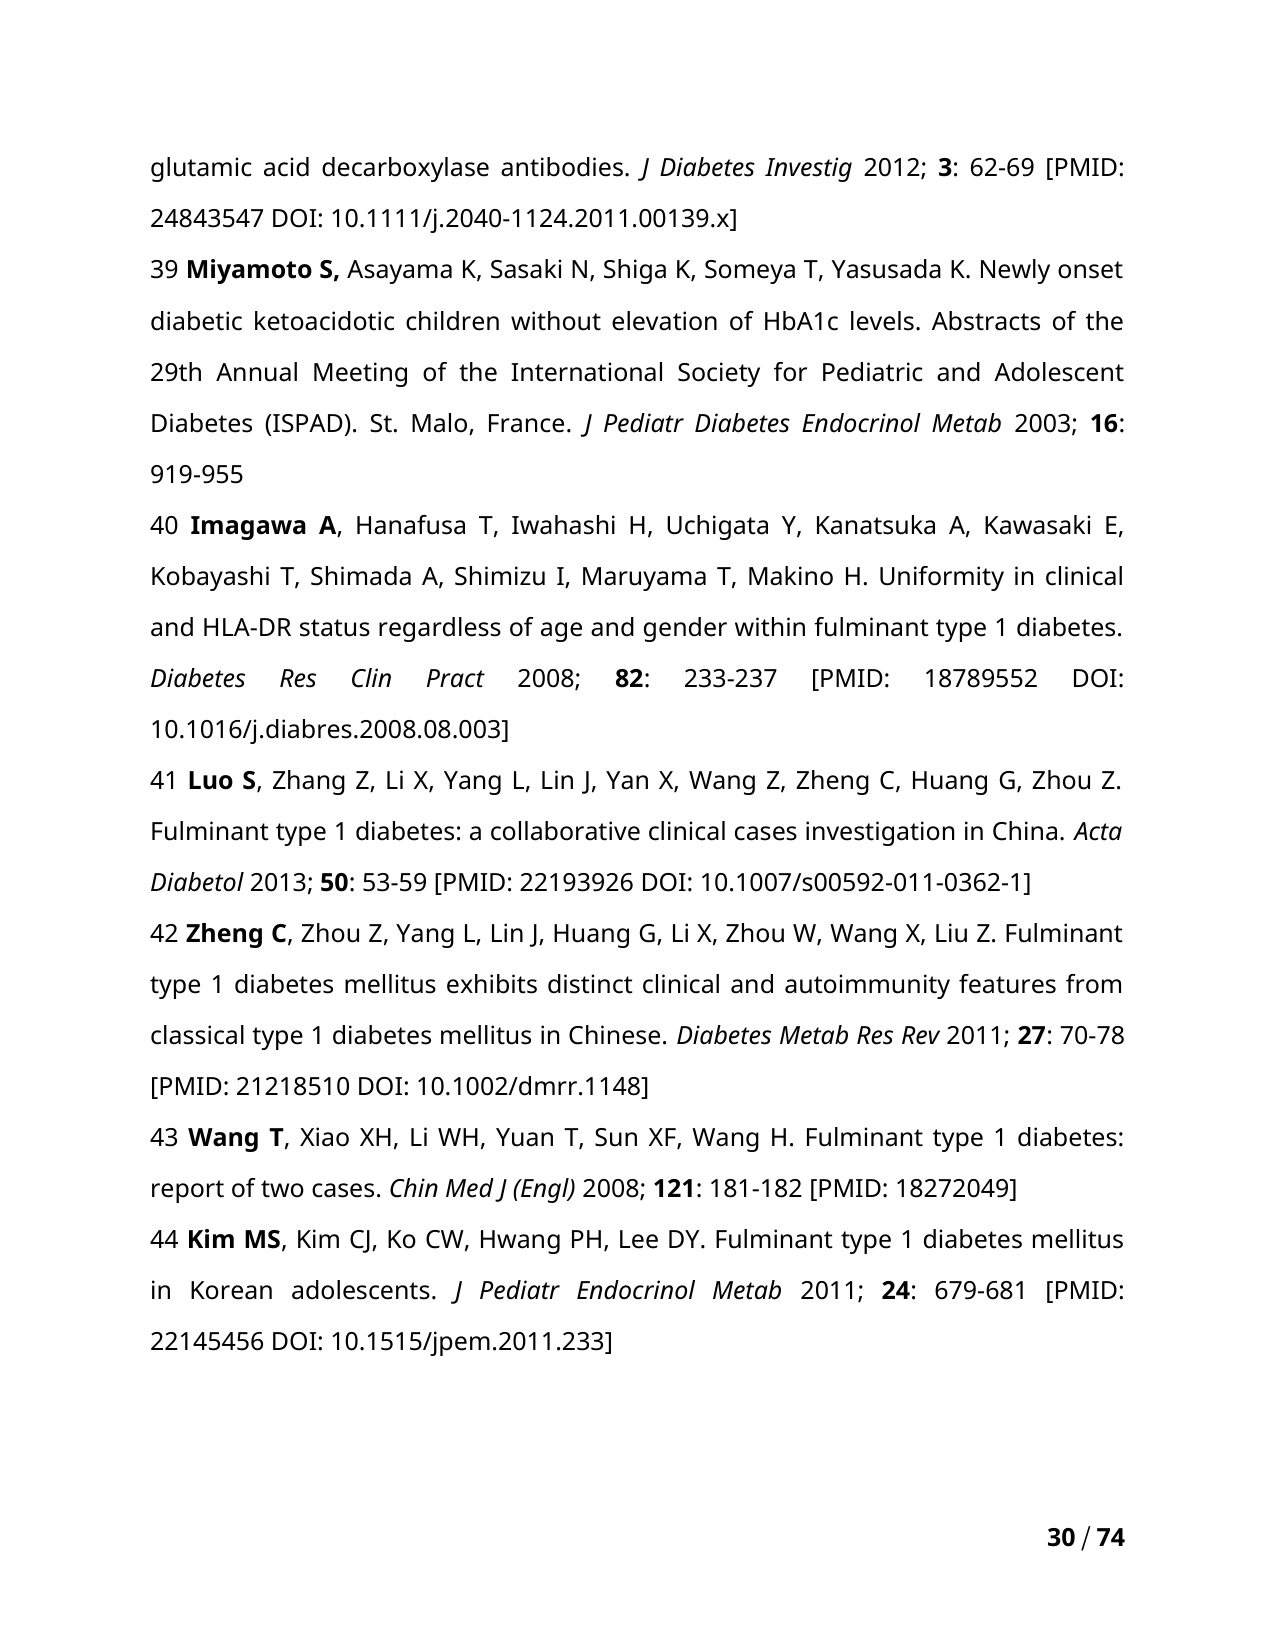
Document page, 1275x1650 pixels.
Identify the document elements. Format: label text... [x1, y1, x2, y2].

text 39 Miyamoto S, Asayama K, Sasaki N, Shiga K, Someya T, Yasusada K. Newly onset diabetic ketoacidotic children without elevation of HbA1c levels. Abstracts of the 29th Annual Meeting of the International Society for Pediatric and Adolescent Diabetes (ISPAD). St. Malo, France. J Pediatr Diabetes Endocrinol Metab 2003; 16: 919-955 [150, 252, 1125, 490]
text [150, 150, 1125, 235]
text 41 Luo S, Zhang Z, Li X, Yang L, Lin J, Yan X, Wang Z, Zheng C, Huang G, Zhou Z. Fulminant type 1 diabetes: a collaborative clinical cases investigation in China. Acta Diabetol 2013; 50: 53-59 [PMID: 22193926 DOI: 10.1007/s00592-011-0362-1] [150, 762, 1125, 899]
text 43 Wang T, Xiao XH, Li WH, Yuan T, Sun XF, Wang H. Fulminant type 1 diabetes: report of two cases. Chin Med J (Engl) 2008; 121: 181-182 [PMID: 18272049] [150, 1120, 1125, 1205]
text 44 Kim MS, Kim CJ, Ko CW, Hwang PH, Lee DY. Fulminant type 1 diabetes mellitus in Korean adolescents. J Pediatr Endocrinol Metab 2011; 24: 679-681 [PMID: 22145456 DOI: 10.1515/jpem.2011.233] [150, 1222, 1125, 1358]
text 42 Zheng C, Zhou Z, Yang L, Lin J, Huang G, Li X, Zhou W, Wang X, Liu Z. Fulminant type 1 diabetes mellitus exhibits distinct clinical and autoimmunity features from classical type 1 diabetes mellitus in Chinese. Diabetes Metab Res Rev 2011; 27: 70-78 [PMID: 21218510 DOI: 10.1002/dmrr.1148] [150, 916, 1125, 1103]
text 40 Imagawa A, Hanafusa T, Iwahashi H, Uchigata Y, Kanatsuka A, Kawasaki E, Kobayashi T, Shimada A, Shimizu I, Maruyama T, Makino H. Uniformity in clinical and HLA-DR status regardless of age and gender within fulminant type 1 diabetes. Diabetes Res Clin Pract 2008; 82: 233-237 [PMID: 18789552 DOI: 10.1016/j.diabres.2008.08.003] [150, 507, 1125, 746]
